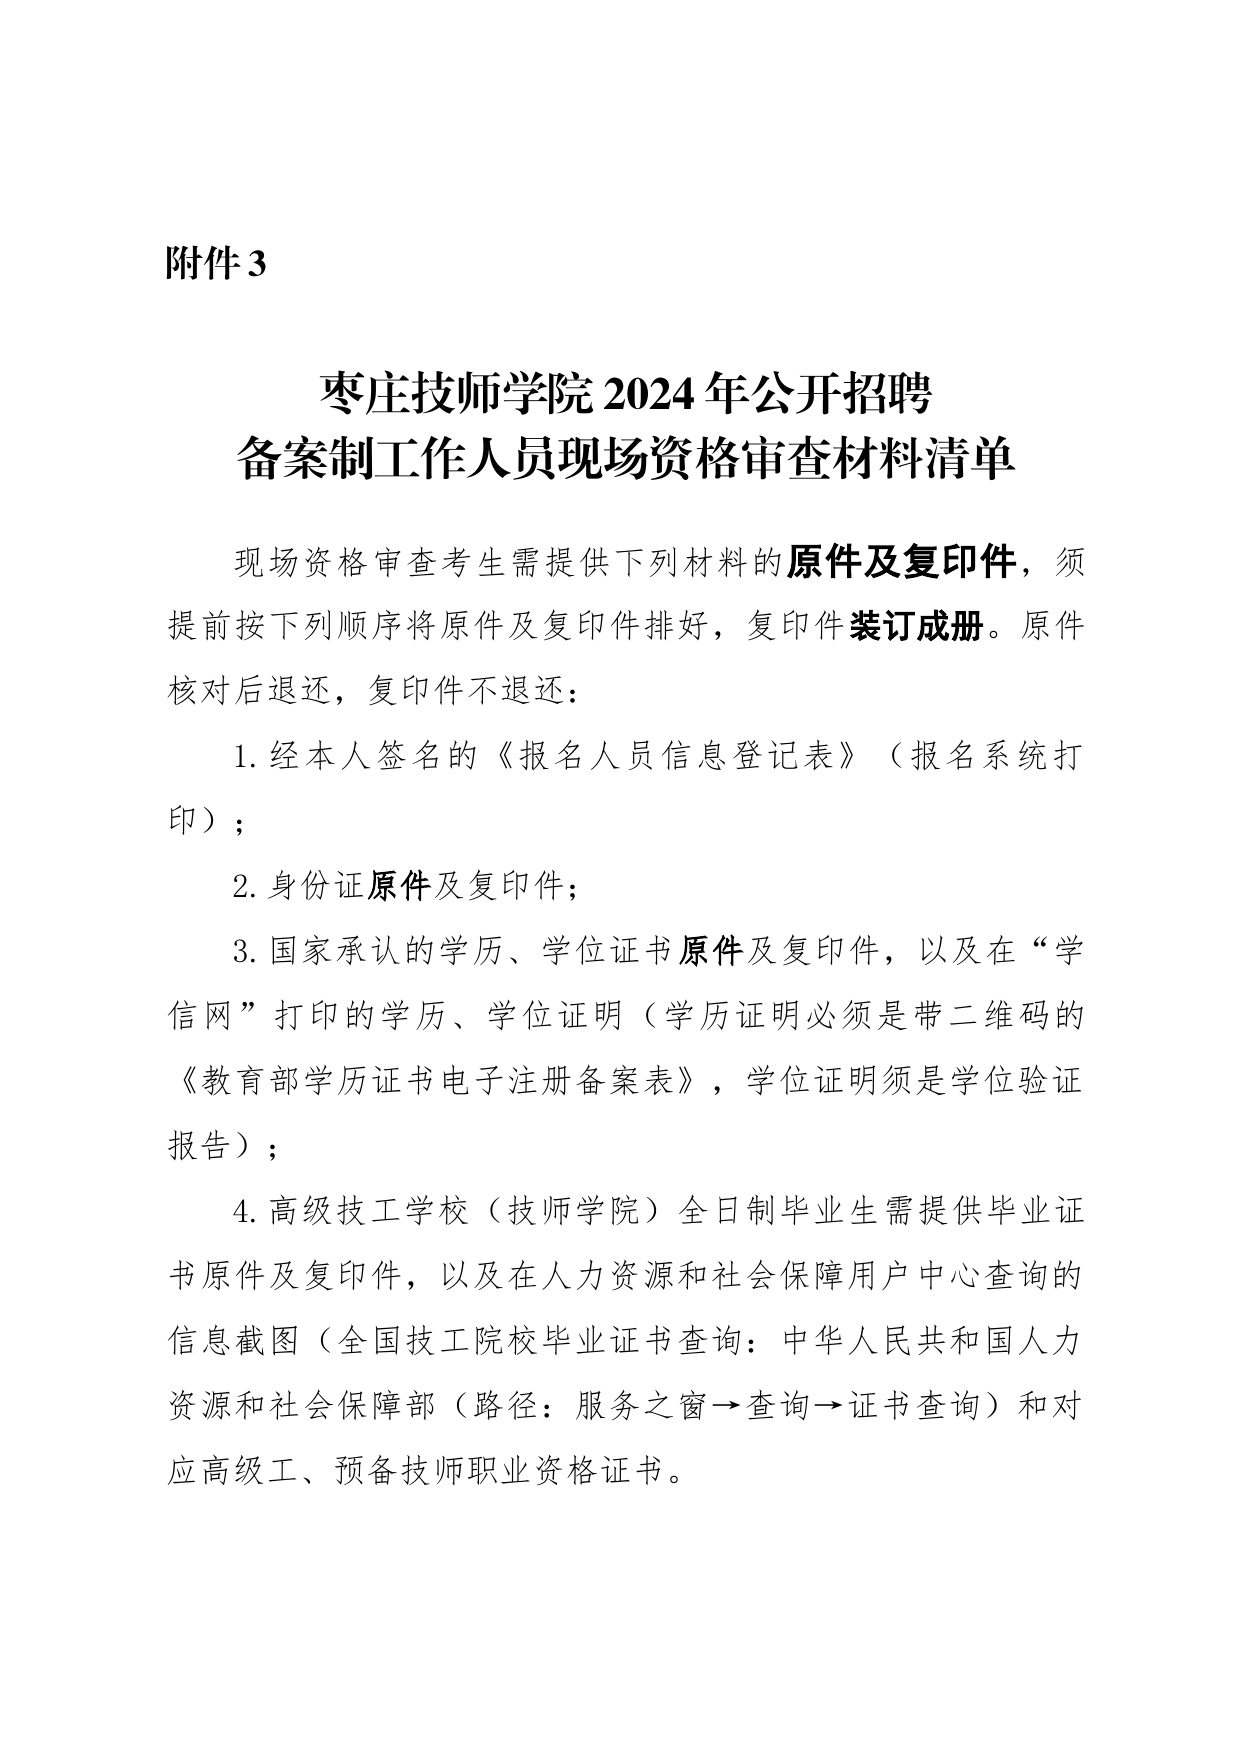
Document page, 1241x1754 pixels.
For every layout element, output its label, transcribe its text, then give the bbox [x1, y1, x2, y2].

list 3.国家承认的学历、学位证书原件及复印件，以及在“学信网”打印的学历、学位证明（学历证明必须是带二维码的《教育部学历证书电子注册备案表》，学位证明须是学位验证报告）； [165, 916, 1087, 1176]
list 4.高级技工学校（技师学院）全日制毕业生需提供毕业证书原件及复印件，以及在人力资源和社会保障用户中心查询的信息截图（全国技工院校毕业证书查询：中华人民共和国人力资源和社会保障部（路径：服务之窗→查询→证书查询）和对应高级工、预备技师职业资格证书。 [165, 1176, 1087, 1501]
list 枣庄技师学院2024年公开招聘 [165, 363, 1087, 428]
list 备案制工作人员现场资格审查材料清单 [165, 428, 1087, 493]
list 1.经本人签名的《报名人员信息登记表》（报名系统打印）； [165, 721, 1087, 851]
list 附件3 [165, 233, 1087, 298]
list 现场资格审查考生需提供下列材料的原件及复印件，须提前按下列顺序将原件及复印件排好，复印件装订成册。原件核对后退还，复印件不退还： [165, 526, 1087, 721]
list 2.身份证原件及复印件； [165, 851, 1087, 916]
